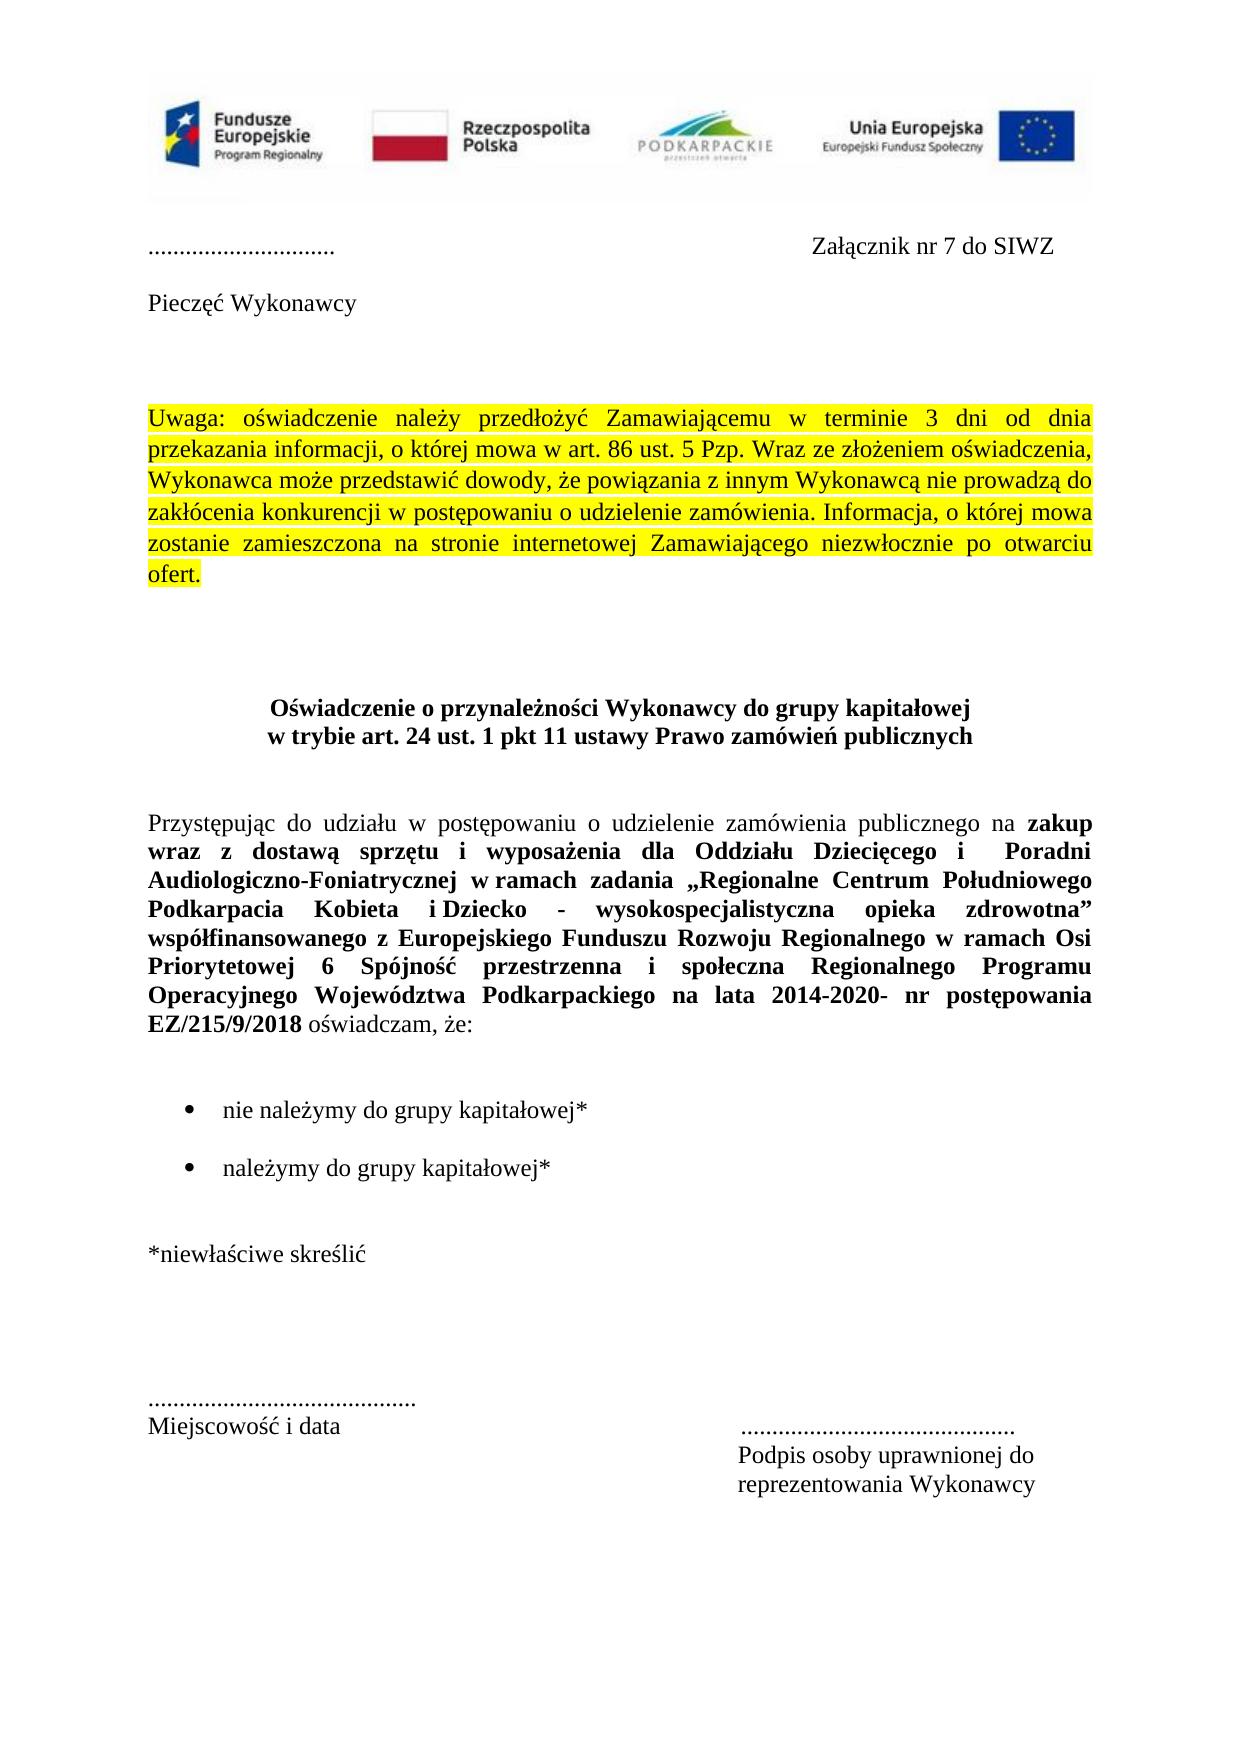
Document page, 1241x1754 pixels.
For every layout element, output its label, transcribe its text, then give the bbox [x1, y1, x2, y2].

text ........................................... [148, 1383, 1093, 1411]
list nie należymy do grupy kapitałowej* [185, 1095, 1093, 1124]
text Miejscowość i data ............................................ [148, 1411, 1093, 1440]
text Pieczęć Wykonawcy [148, 288, 1093, 317]
picture [147, 73, 1093, 203]
text Oświadczenie o przynależności Wykonawcy do grupy kapitałowej [148, 693, 1093, 721]
text reprezentowania Wykonawcy [148, 1469, 1093, 1498]
text Uwaga: oświadczenie należy przedłożyć Zamawiającemu w terminie 3 dni od dnia przekazania informacji, o której mowa w art. 86 ust. 5 Pzp. Wraz ze złożeniem oświadczenia, Wykonawca może przedstawić dowody, że powiązania z innym Wykonawcą nie prowadzą do zakłócenia konkurencji w postępowaniu o udzielenie zamówienia. Informacja, o której mowa zostanie zamieszczona na stronie internetowej Zamawiającego niezwłocznie po otwarciu ofert. [148, 556, 1093, 587]
text *niewłaściwe skreślić [148, 1239, 1093, 1268]
text .............................. Załącznik nr 7 do SIWZ [148, 231, 1093, 260]
list należymy do grupy kapitałowej* [185, 1153, 1093, 1181]
text w trybie art. 24 ust. 1 pkt 11 ustawy Prawo zamówień publicznych [148, 721, 1093, 750]
text Podpis osoby uprawnionej do [148, 1440, 1093, 1469]
text Przystępując do udziału w postępowaniu o udzielenie zamówienia publicznego na zakup wraz z dostawą sprzętu i wyposażenia dla Oddziału Dziecięcego i Poradni Audiologiczno-Foniatrycznej w ramach zadania „Regionalne Centrum Południowego Podkarpacia Kobieta i Dziecko - wysokospecjalistyczna opieka zdrowotna” współfinansowanego z Europejskiego Funduszu Rozwoju Regionalnego w ramach Osi Priorytetowej 6 Spójność przestrzenna i społeczna Regionalnego Programu Operacyjnego Województwa Podkarpackiego na lata 2014-2020- nr postępowania EZ/215/9/2018 oświadczam, że: [148, 808, 1093, 1038]
